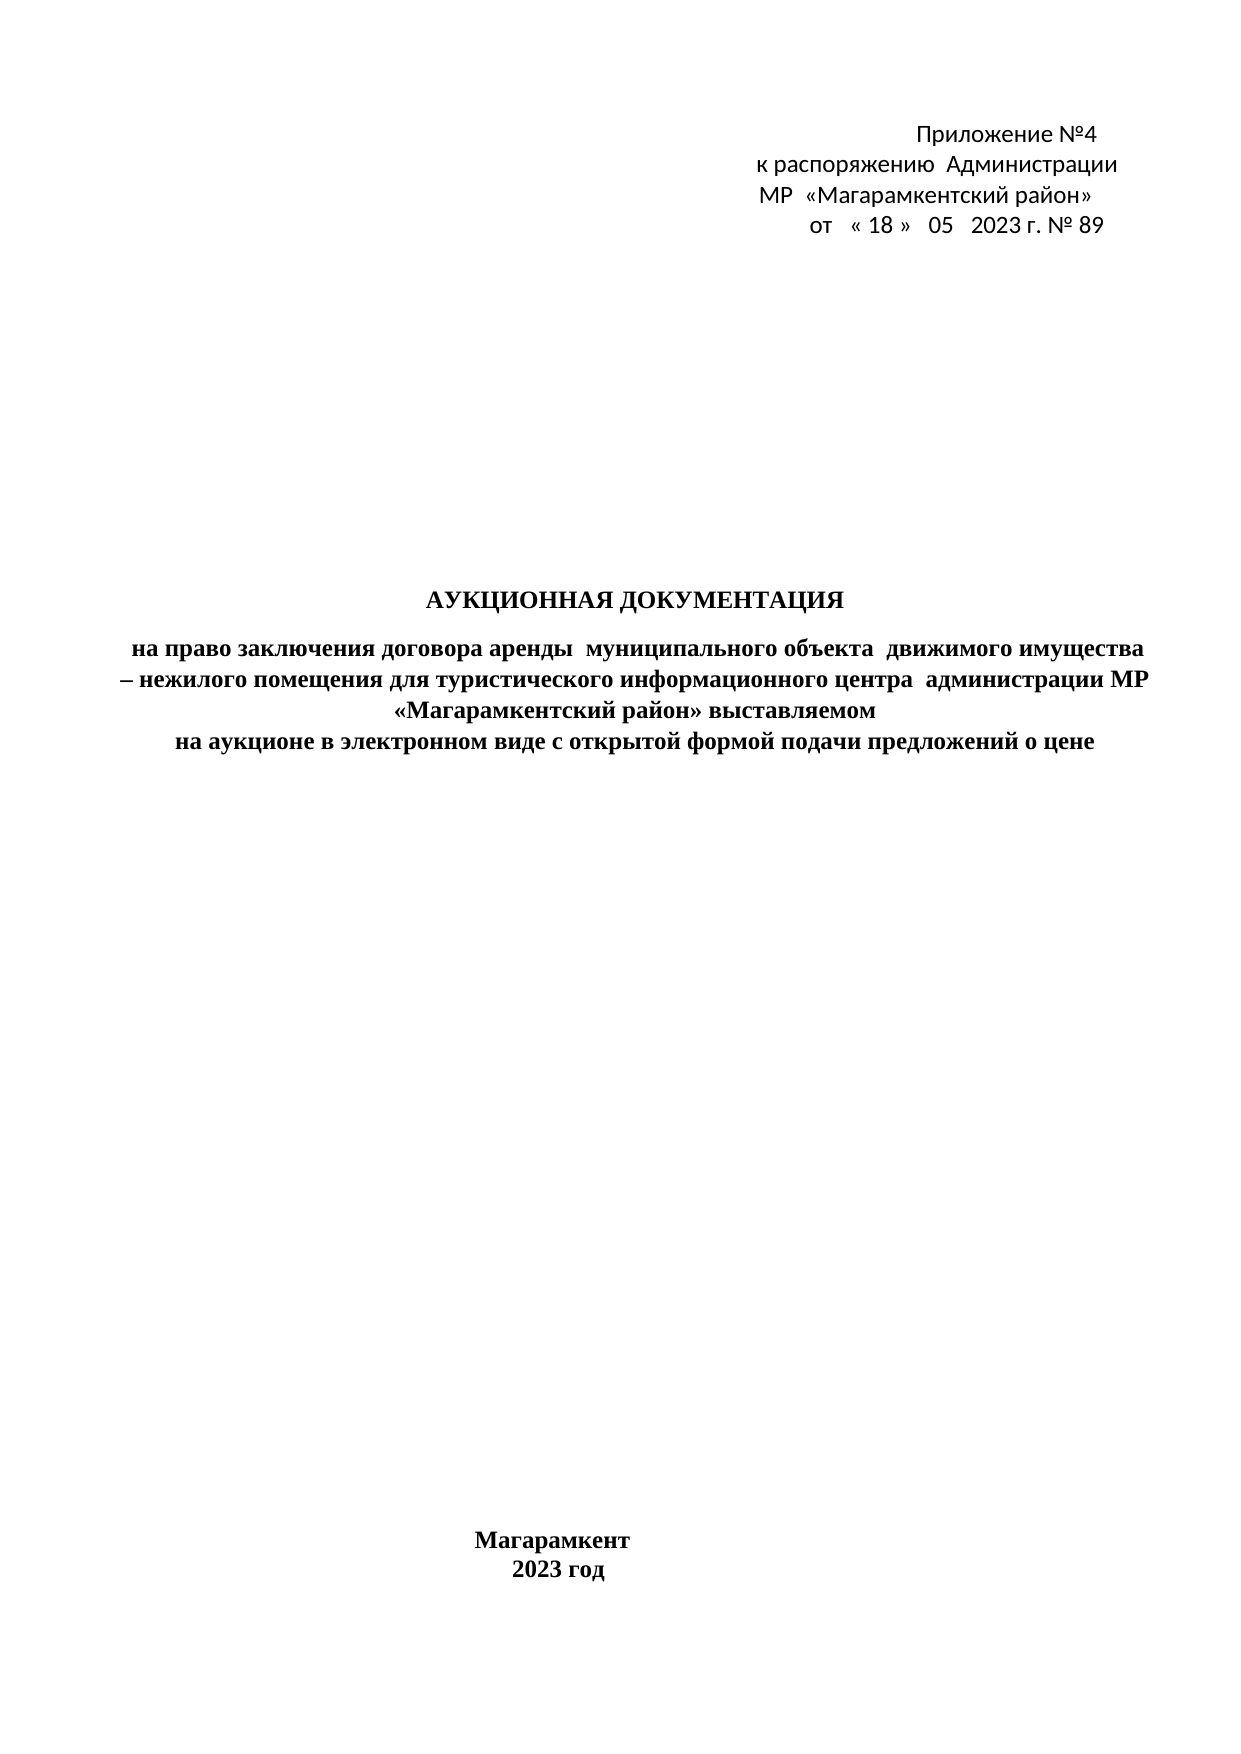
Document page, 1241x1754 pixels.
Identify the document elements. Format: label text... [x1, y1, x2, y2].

text 2023 год [118, 1554, 1152, 1583]
text Приложение №4 [118, 118, 1152, 149]
text МР «Магарамкентский район» [118, 179, 1152, 210]
text от « 18 » 05 2023 г. № 89 [118, 210, 1152, 240]
text к распоряжению Администрации [118, 149, 1152, 179]
text на аукционе в электронном виде с открытой формой подачи предложений о цене [118, 726, 1152, 755]
text Магарамкент [118, 1526, 1152, 1554]
text АУКЦИОННАЯ ДОКУМЕНТАЦИЯ [118, 586, 1152, 614]
text на право заключения договора аренды муниципального объекта движимого имущества – нежилого помещения для туристического информационного центра администрации МР «Магарамкентский район» выставляемом [118, 633, 1152, 724]
